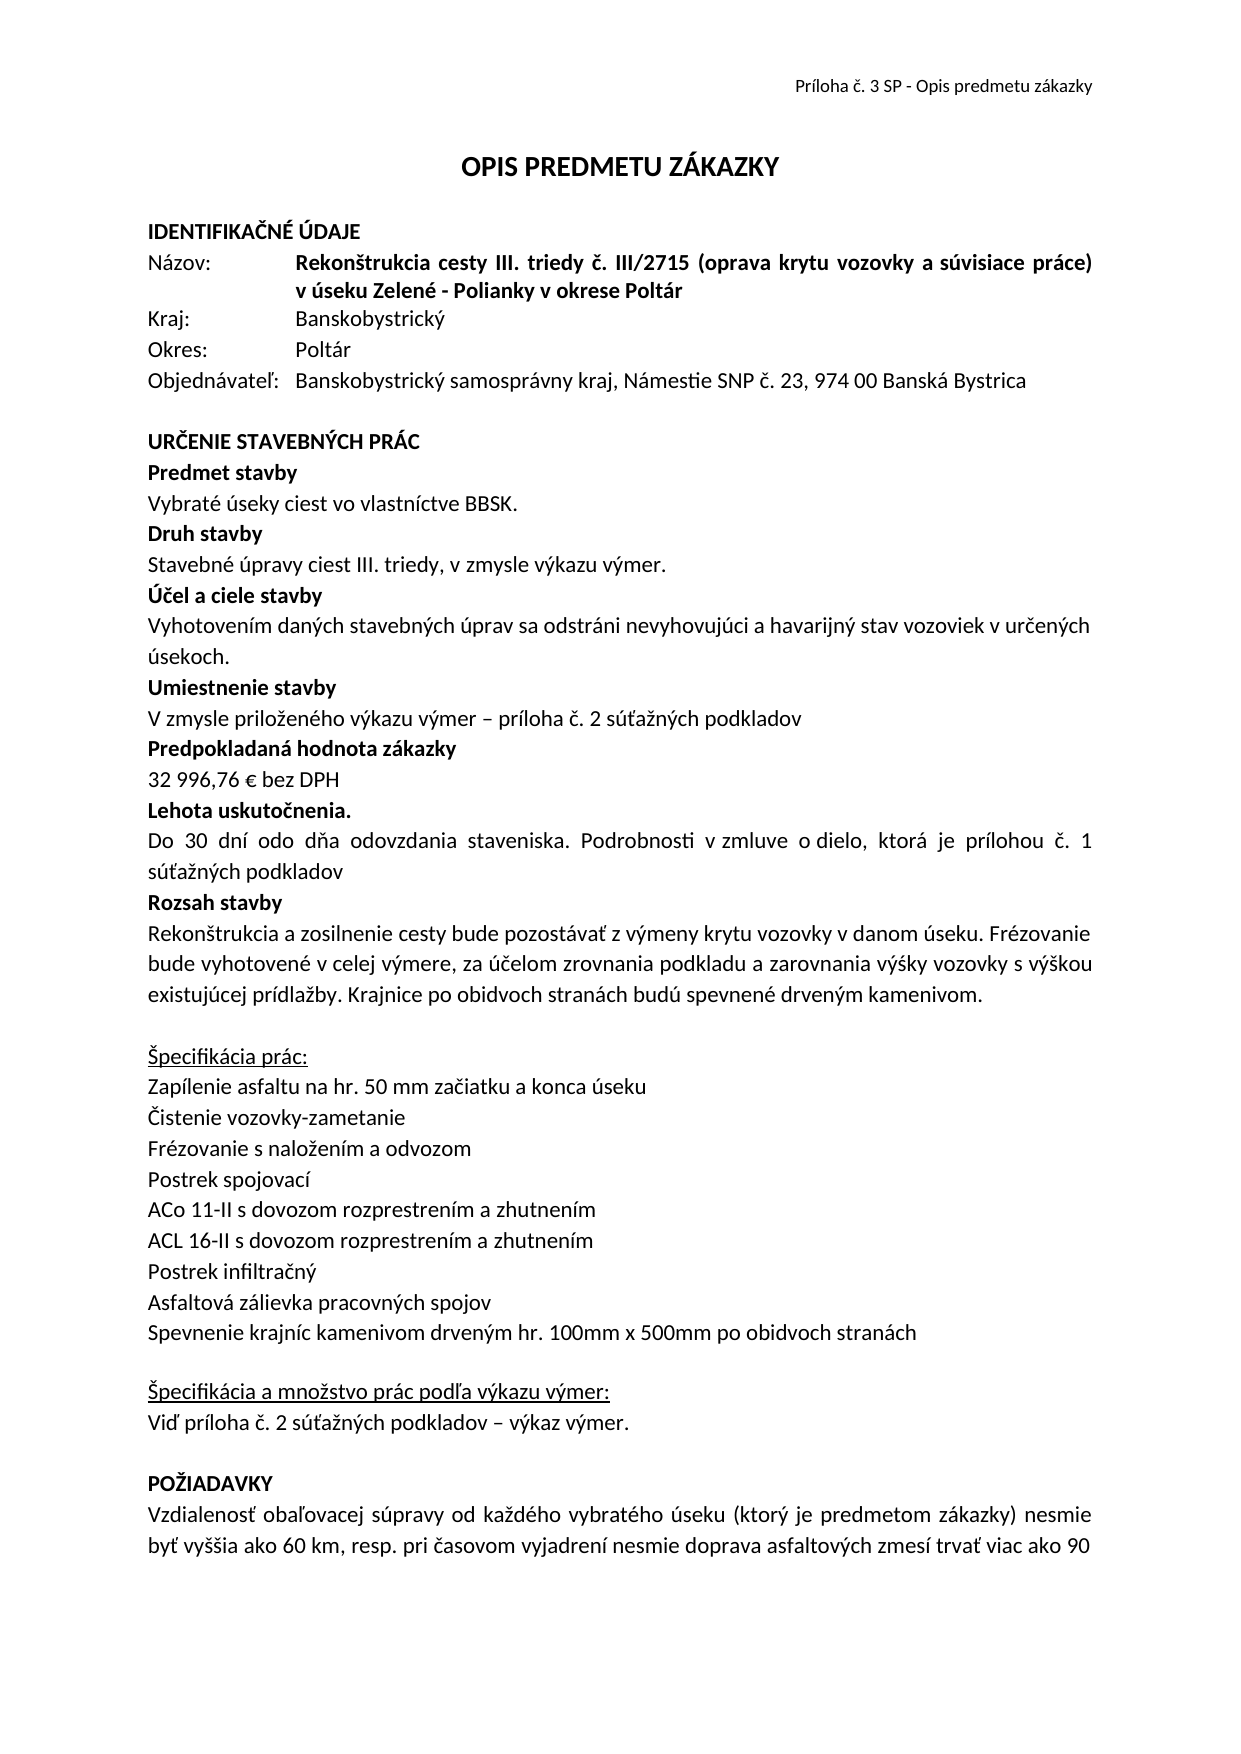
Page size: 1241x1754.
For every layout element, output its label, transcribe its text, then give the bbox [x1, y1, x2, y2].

text Viď príloha č. 2 súťažných podkladov – výkaz výmer. [148, 1408, 1093, 1436]
text Vybraté úseky ciest vo vlastníctve BBSK. [148, 489, 1093, 517]
text Predmet stavby [148, 458, 1093, 486]
text Čistenie vozovky-zametanie [148, 1103, 1093, 1131]
text Objednávateľ: Banskobystrický samosprávny kraj, Námestie SNP č. 23, 974 00 Banská Bystrica [148, 366, 1093, 394]
text Vyhotovením daných stavebných úprav sa odstráni nevyhovujúci a havarijný stav vozoviek v určených úsekoch. [148, 612, 1093, 670]
text Stavebné úpravy ciest III. triedy, v zmysle výkazu výmer. [148, 550, 1093, 578]
text Asfaltová zálievka pracovných spojov [148, 1288, 1093, 1316]
text URČENIE STAVEBNÝCH PRÁC [148, 427, 1093, 455]
text ACL 16-II s dovozom rozprestrením a zhutnením [148, 1226, 1093, 1254]
text Zapílenie asfaltu na hr. 50 mm začiatku a konca úseku [148, 1072, 1093, 1101]
text POŽIADAVKY [148, 1469, 1093, 1497]
text OPIS PREDMETU ZÁKAZKY [148, 148, 1093, 183]
text Predpokladaná hodnota zákazky [148, 734, 1093, 762]
text Druh stavby [148, 519, 1093, 547]
text Postrek infiltračný [148, 1257, 1093, 1285]
text V zmysle priloženého výkazu výmer – príloha č. 2 súťažných podkladov [148, 704, 1093, 732]
text Frézovanie s naložením a odvozom [148, 1134, 1093, 1162]
text IDENTIFIKAČNÉ ÚDAJE [148, 217, 1093, 246]
text Rozsah stavby [148, 888, 1093, 916]
text Špecifikácia a množstvo prác podľa výkazu výmer: [148, 1377, 1093, 1405]
text Kraj: Banskobystrický [148, 304, 1093, 332]
text Spevnenie krajníc kamenivom drveným hr. 100mm x 500mm po obidvoch stranách [148, 1318, 1093, 1346]
text Názov: Rekonštrukcia cesty III. triedy č. III/2715 (oprava krytu vozovky a súvisiace práce) v úseku Zelené - Polianky v okrese Poltár [148, 248, 1093, 304]
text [148, 1500, 1093, 1559]
text Do 30 dní odo dňa odovzdania staveniska. Podrobnosti v zmluve o dielo, ktorá je prílohou č. 1 súťažných podkladov [148, 827, 1093, 885]
text Rekonštrukcia a zosilnenie cesty bude pozostávať z výmeny krytu vozovky v danom úseku. Frézovanie bude vyhotovené v celej výmere, za účelom zrovnania podkladu a zarovnania výśky vozovky s výškou existujúcej prídlažby. Krajnice po obidvoch stranách budú spevnené drveným kamenivom. [148, 919, 1093, 1008]
text Účel a ciele stavby [148, 581, 1093, 609]
text Umiestnenie stavby [148, 673, 1093, 701]
text Špecifikácia prác: [148, 1042, 1093, 1070]
text Lehota uskutočnenia. [148, 796, 1093, 824]
text Postrek spojovací [148, 1165, 1093, 1193]
text ACo 11-II s dovozom rozprestrením a zhutnením [148, 1195, 1093, 1223]
text 32 996,76 € bez DPH [148, 765, 1093, 793]
text Okres: Poltár [148, 335, 1093, 363]
